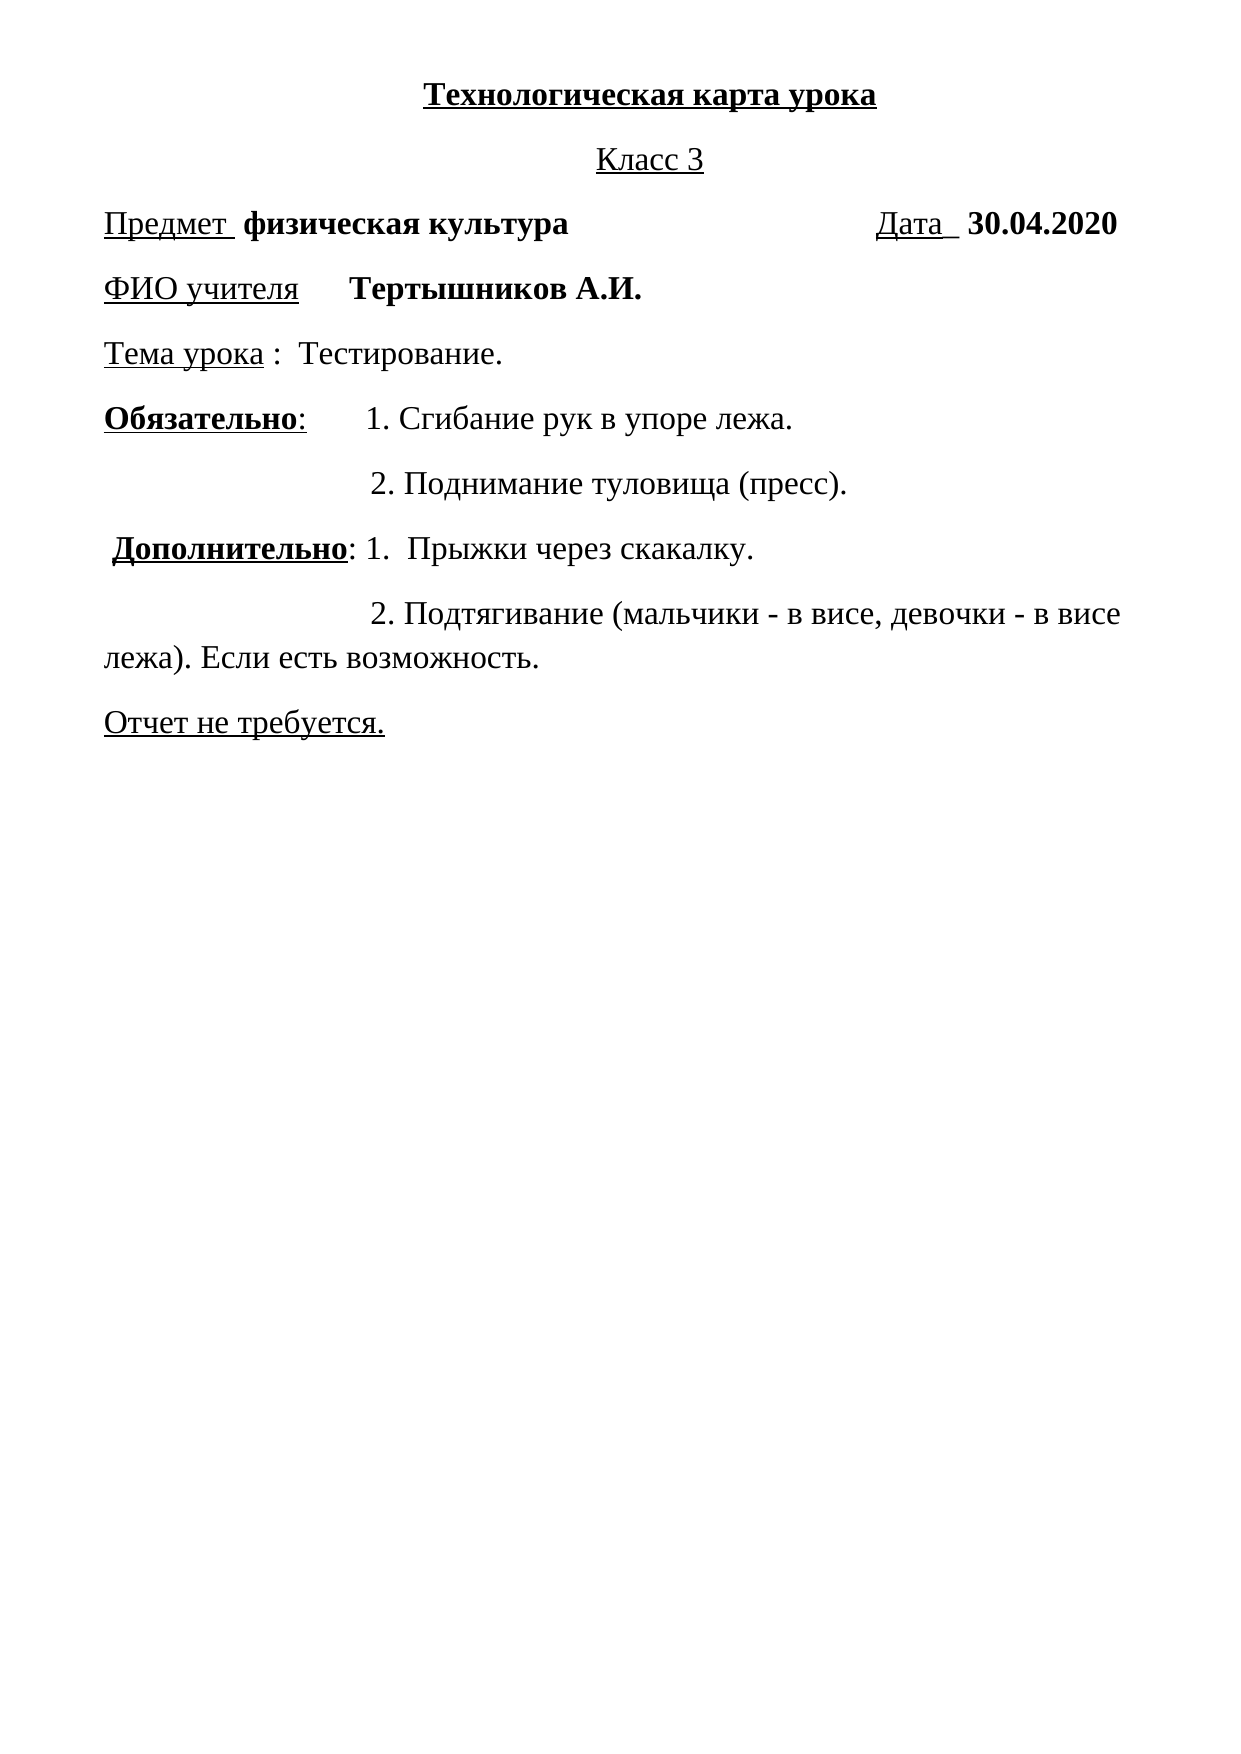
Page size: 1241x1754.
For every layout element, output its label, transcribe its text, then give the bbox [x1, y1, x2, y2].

text Обязательно: 1. Сгибание рук в упоре лежа. [103, 398, 1196, 437]
text Технологическая карта урока [103, 74, 1196, 112]
text Предмет физическая культура Дата_ 30.04.2020 [103, 204, 1196, 242]
text Класс 3 [103, 139, 1196, 177]
text Тема урока : Тестирование. [103, 333, 1196, 372]
text 2. Подтягивание (мальчики - в висе, девочки - в висе лежа). Если есть возможность. [103, 593, 1196, 675]
text 2. Поднимание туловища (пресс). [103, 463, 1196, 502]
text ФИО учителя Тертышников А.И. [103, 268, 1196, 307]
text Дополнительно: 1. Прыжки через скакалку. [103, 528, 1196, 566]
text Отчет не требуется. [103, 702, 1196, 740]
